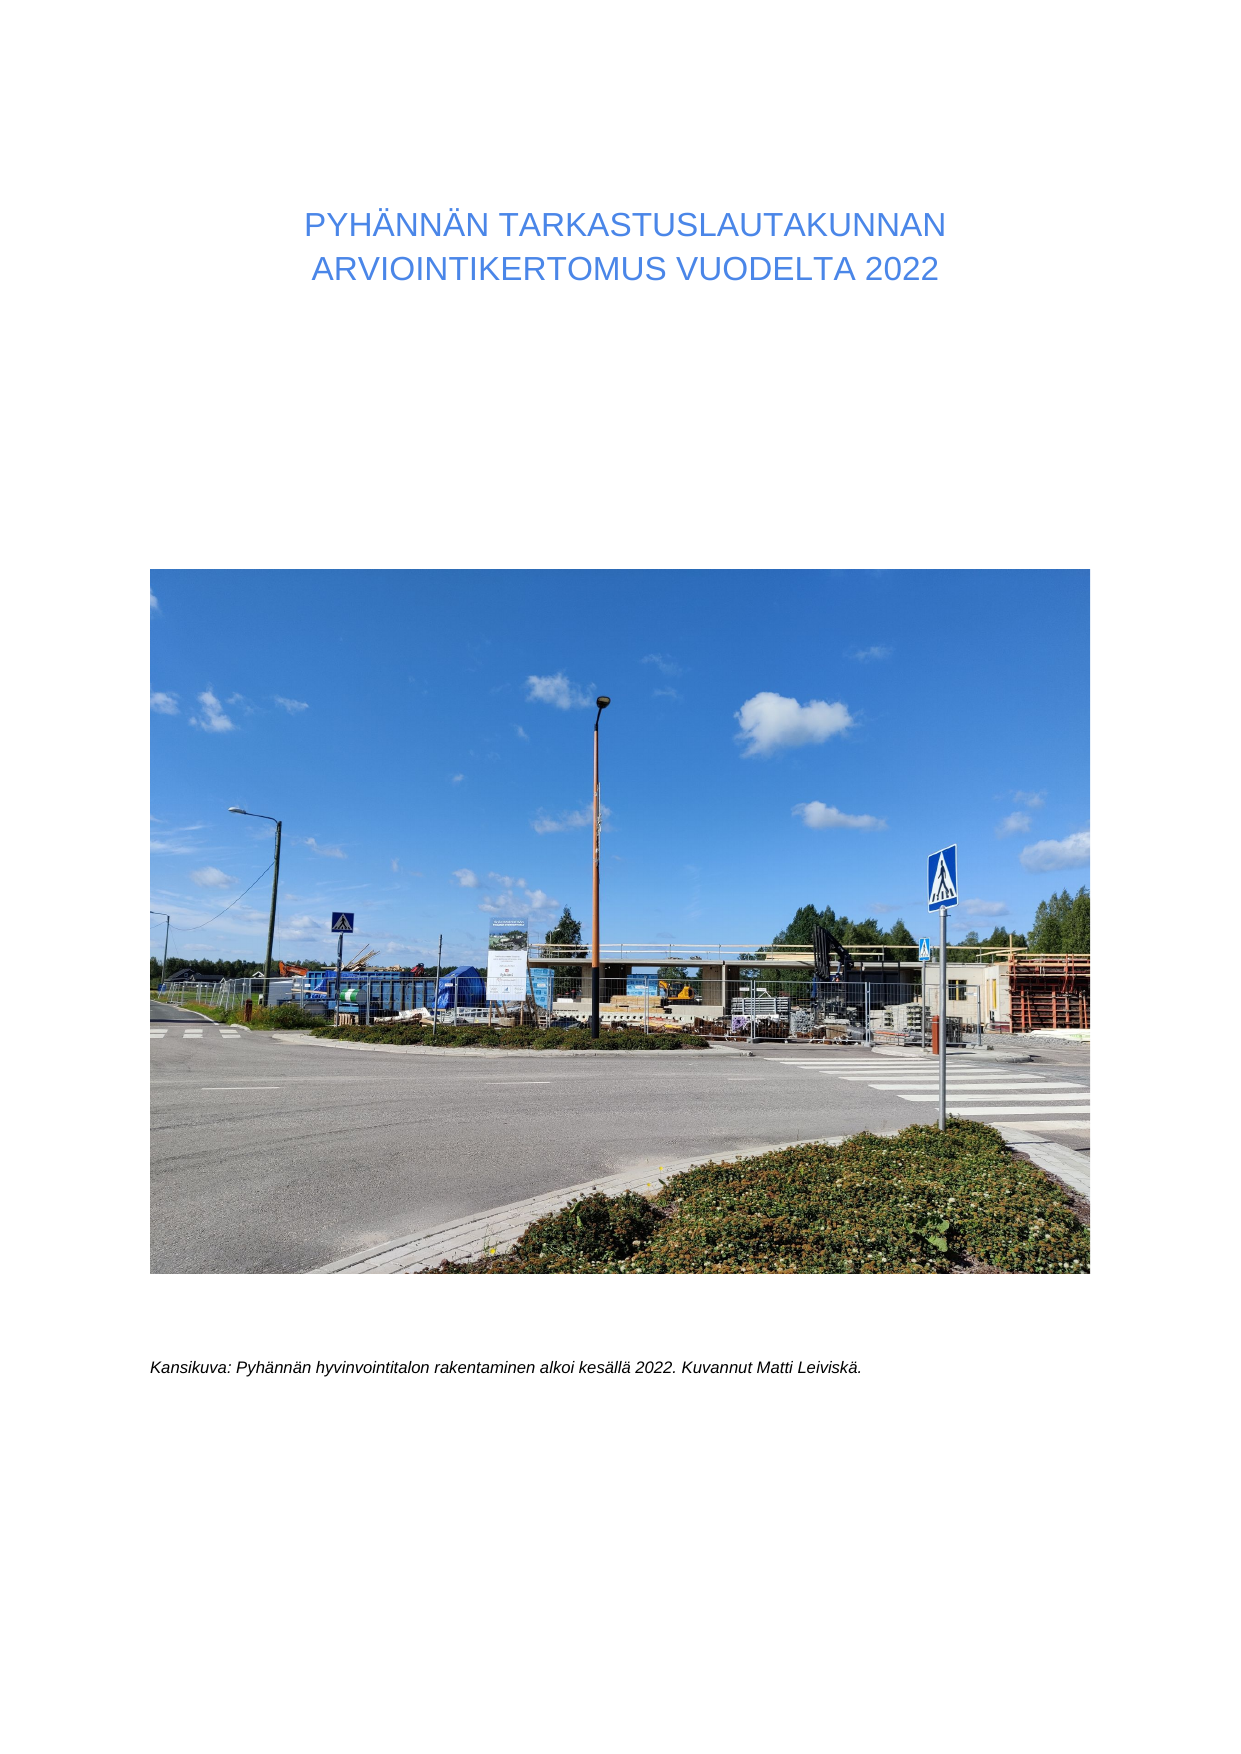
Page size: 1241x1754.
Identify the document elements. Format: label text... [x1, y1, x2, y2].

text Kansikuva: Pyhännän hyvinvointitalon rakentaminen alkoi kesällä 2022. Kuvannut Matti Leiviskä. [150, 1358, 1090, 1377]
text PYHÄNNÄN TARKASTUSLAUTAKUNNAN ARVIOINTIKERTOMUS VUODELTA 2022 [160, 205, 1090, 288]
picture [150, 569, 1091, 1274]
